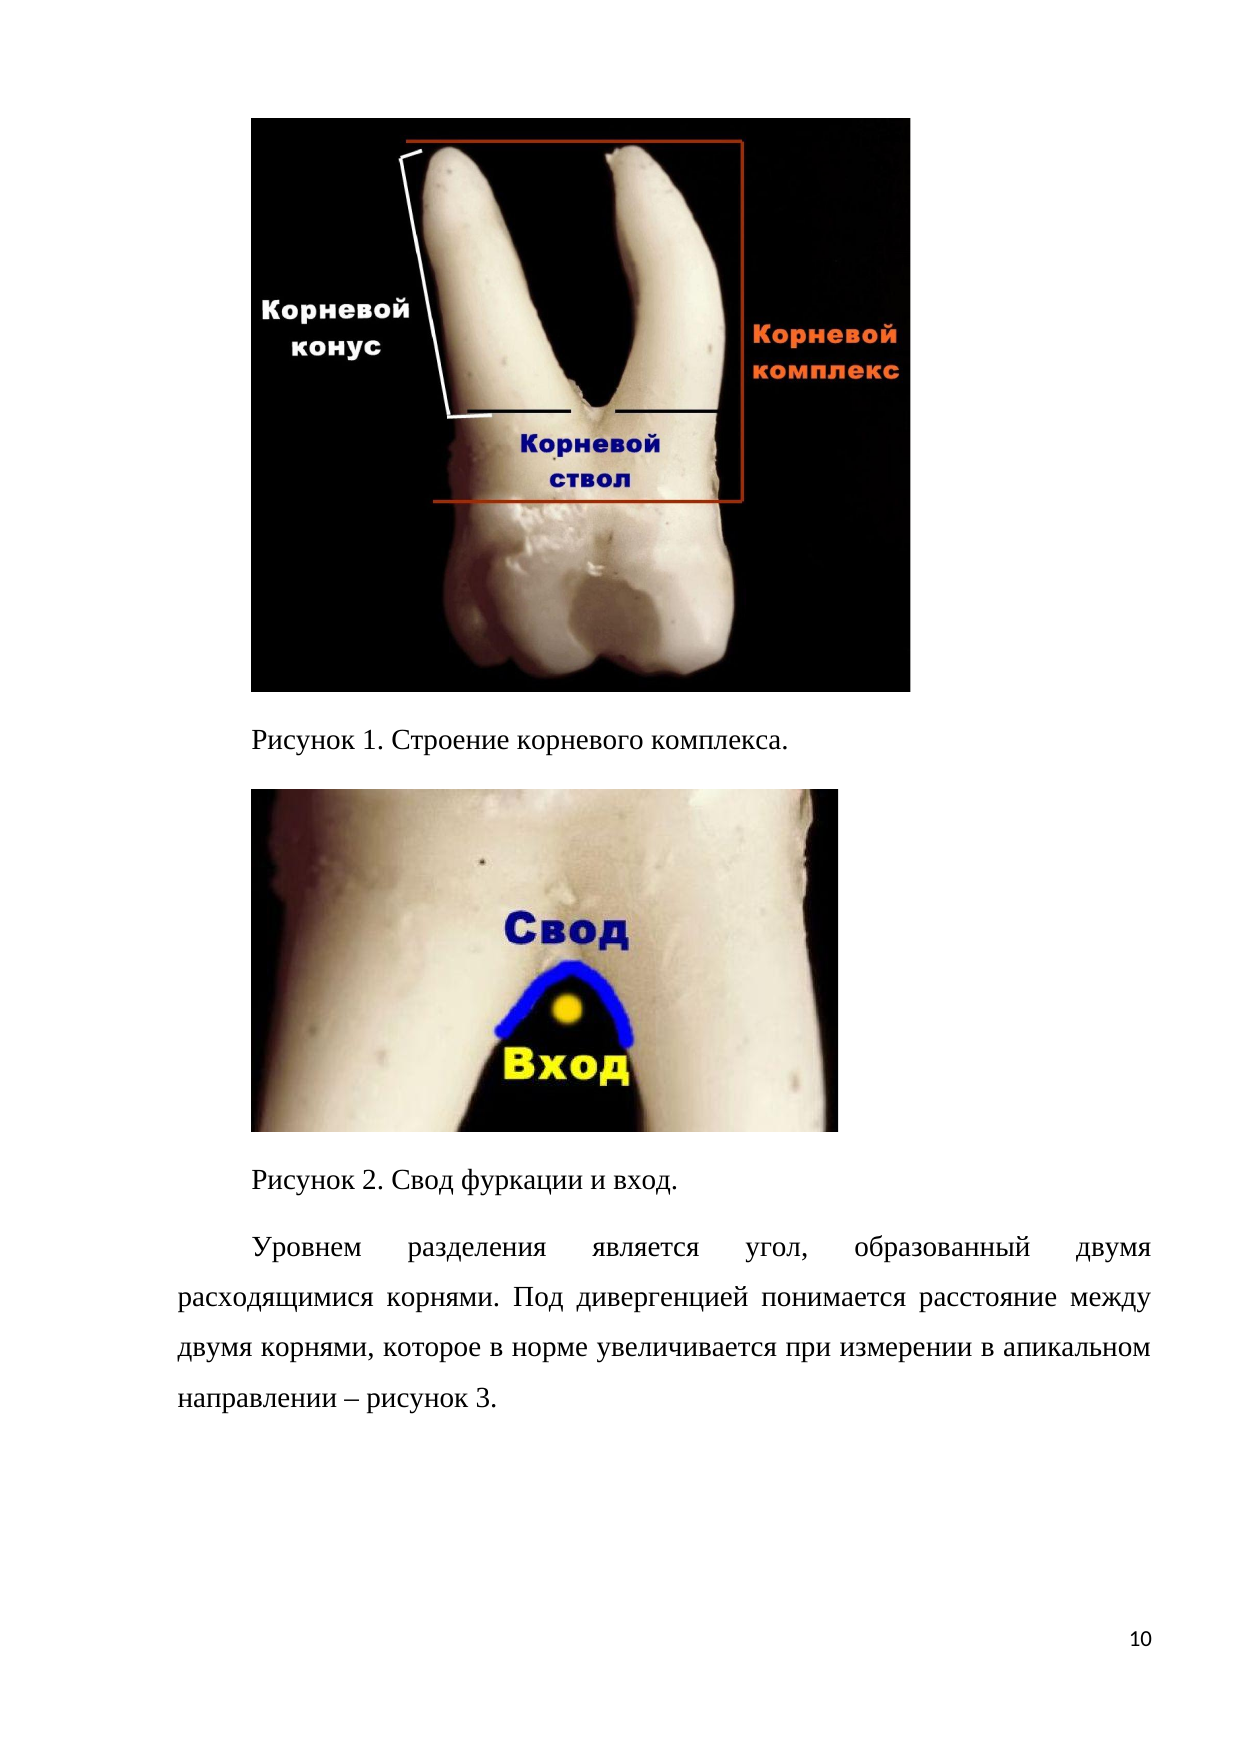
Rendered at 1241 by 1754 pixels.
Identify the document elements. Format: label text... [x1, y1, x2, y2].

text Рисунок 1. Строение корневого комплекса. [177, 722, 1152, 756]
picture [251, 789, 839, 1132]
picture [251, 118, 911, 692]
text Рисунок 2. Свод фуркации и вход. [177, 1162, 1152, 1196]
text Уровнем разделения является угол, образованный двумя расходящимися корнями. Под дивергенцией понимается расстояние между двумя корнями, которое в норме увеличивается при измерении в апикальном направлении – рисунок 3. [177, 1229, 1152, 1413]
